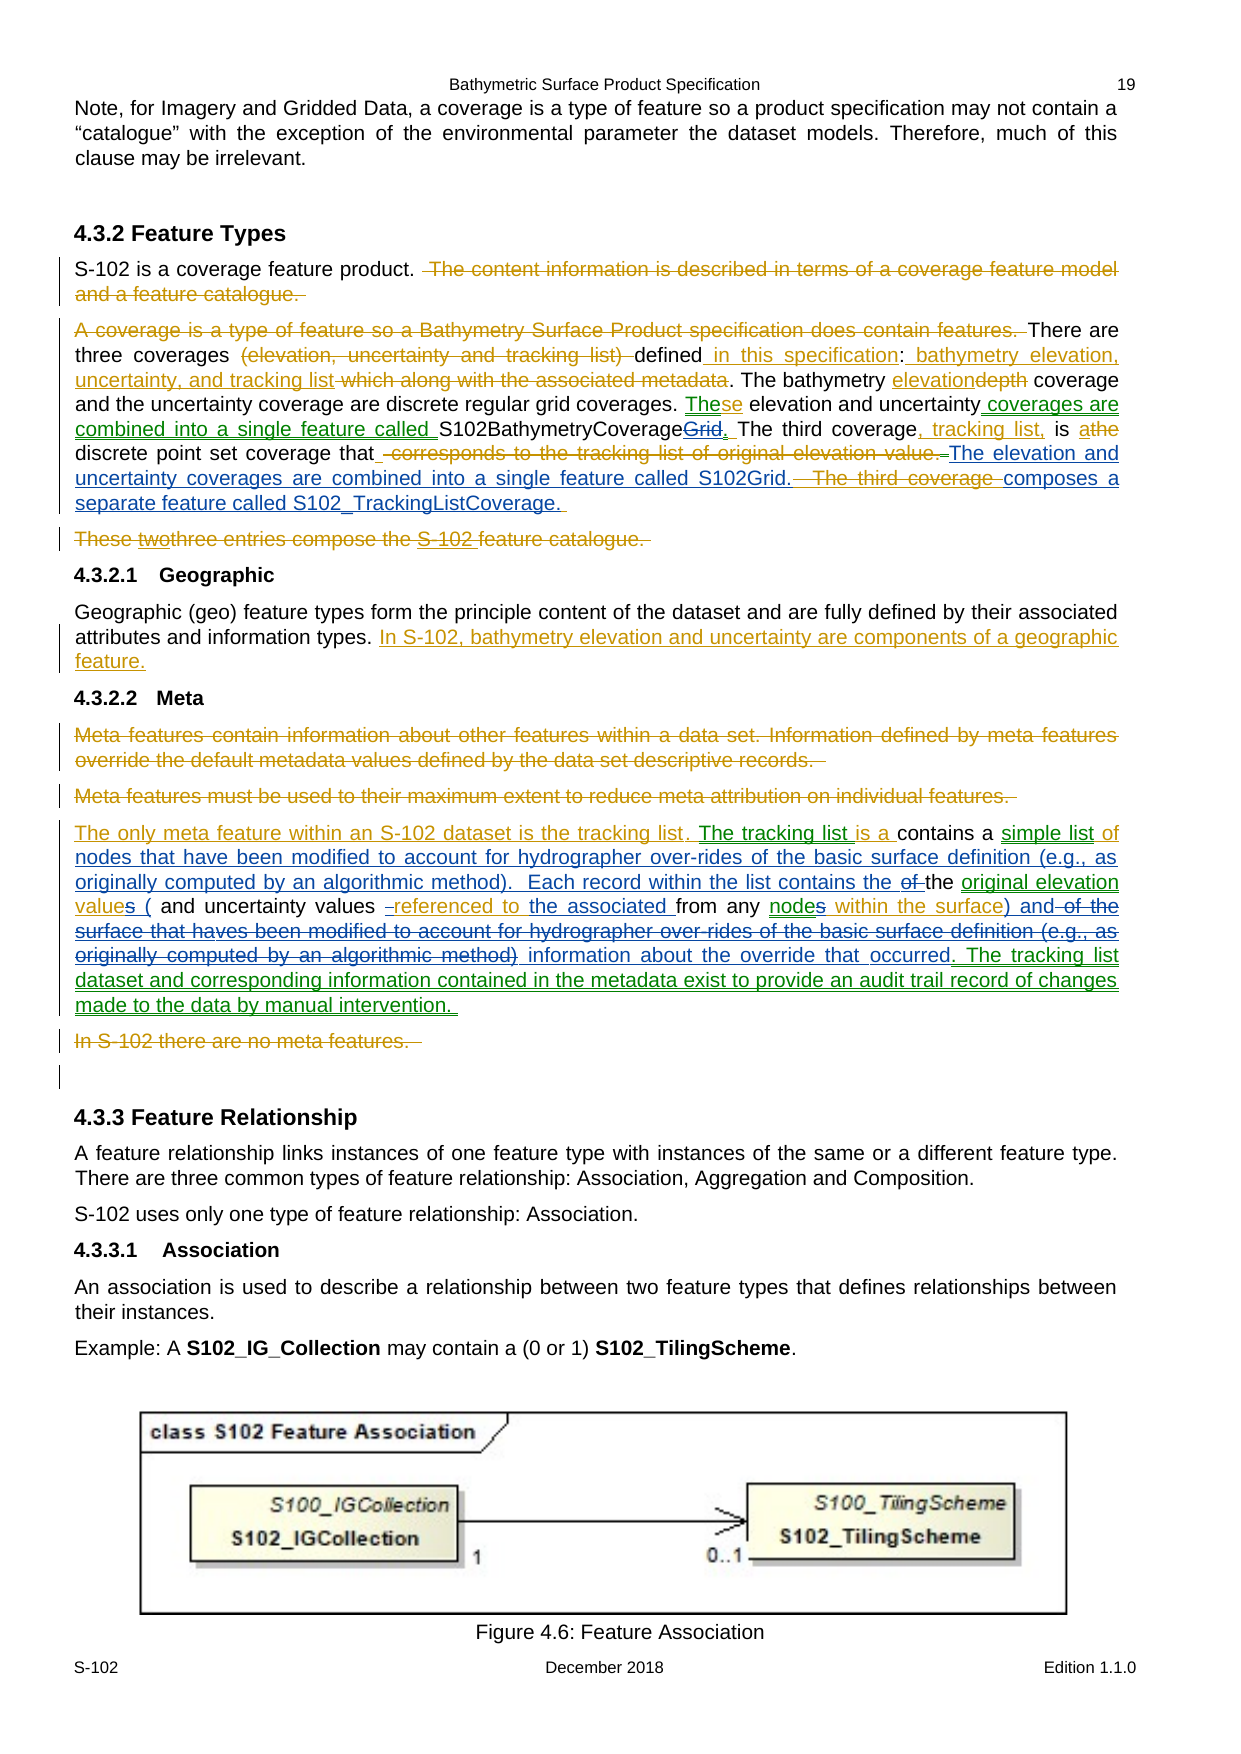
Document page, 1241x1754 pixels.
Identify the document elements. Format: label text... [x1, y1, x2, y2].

subtitle 4.3.3.1 Association [73, 1238, 1166, 1262]
text There are three coverages defined:. The bathymetry coverage and the uncertainty coverage are discrete regular grid coverages. S102BathymetryCoverageThe third coverage is discrete point set coverage that [74, 318, 1119, 514]
subtitle 4.3.2.2 Meta [73, 686, 1166, 710]
text Geographic (geo) feature types form the principle content of the dataset and are fully defined by their associated attributes and information types. [74, 600, 1119, 673]
text Example: A S102_IG_Collection may contain a (0 or 1) S102_TilingScheme. [74, 1336, 1119, 1360]
text An association is used to describe a relationship between two feature types that defines relationships between their instances. [74, 1275, 1119, 1324]
subtitle 4.3.3 Feature Relationship [73, 1104, 1166, 1130]
text A feature relationship links instances of one feature type with instances of the same or a different feature type. There are three common types of feature relationship: Association, Aggregation and Composition. [74, 1141, 1119, 1189]
text S-102 uses only one type of feature relationship: Association. [74, 1202, 1119, 1226]
text Note, for Imagery and Gridded Data, a coverage is a type of feature so a product specification may not contain a “catalogue” with the exception of the environmental parameter the dataset models. Therefore, much of this clause may be irrelevant. [74, 96, 1119, 169]
subtitle 4.3.2.1 Geographic [73, 563, 1166, 587]
subtitle 4.3.2 Feature Types [73, 220, 1166, 246]
text S-102 is a coverage feature product. [74, 257, 1119, 306]
text Figure 4.6: Feature Association [74, 1620, 1166, 1644]
picture [138, 1410, 1068, 1615]
